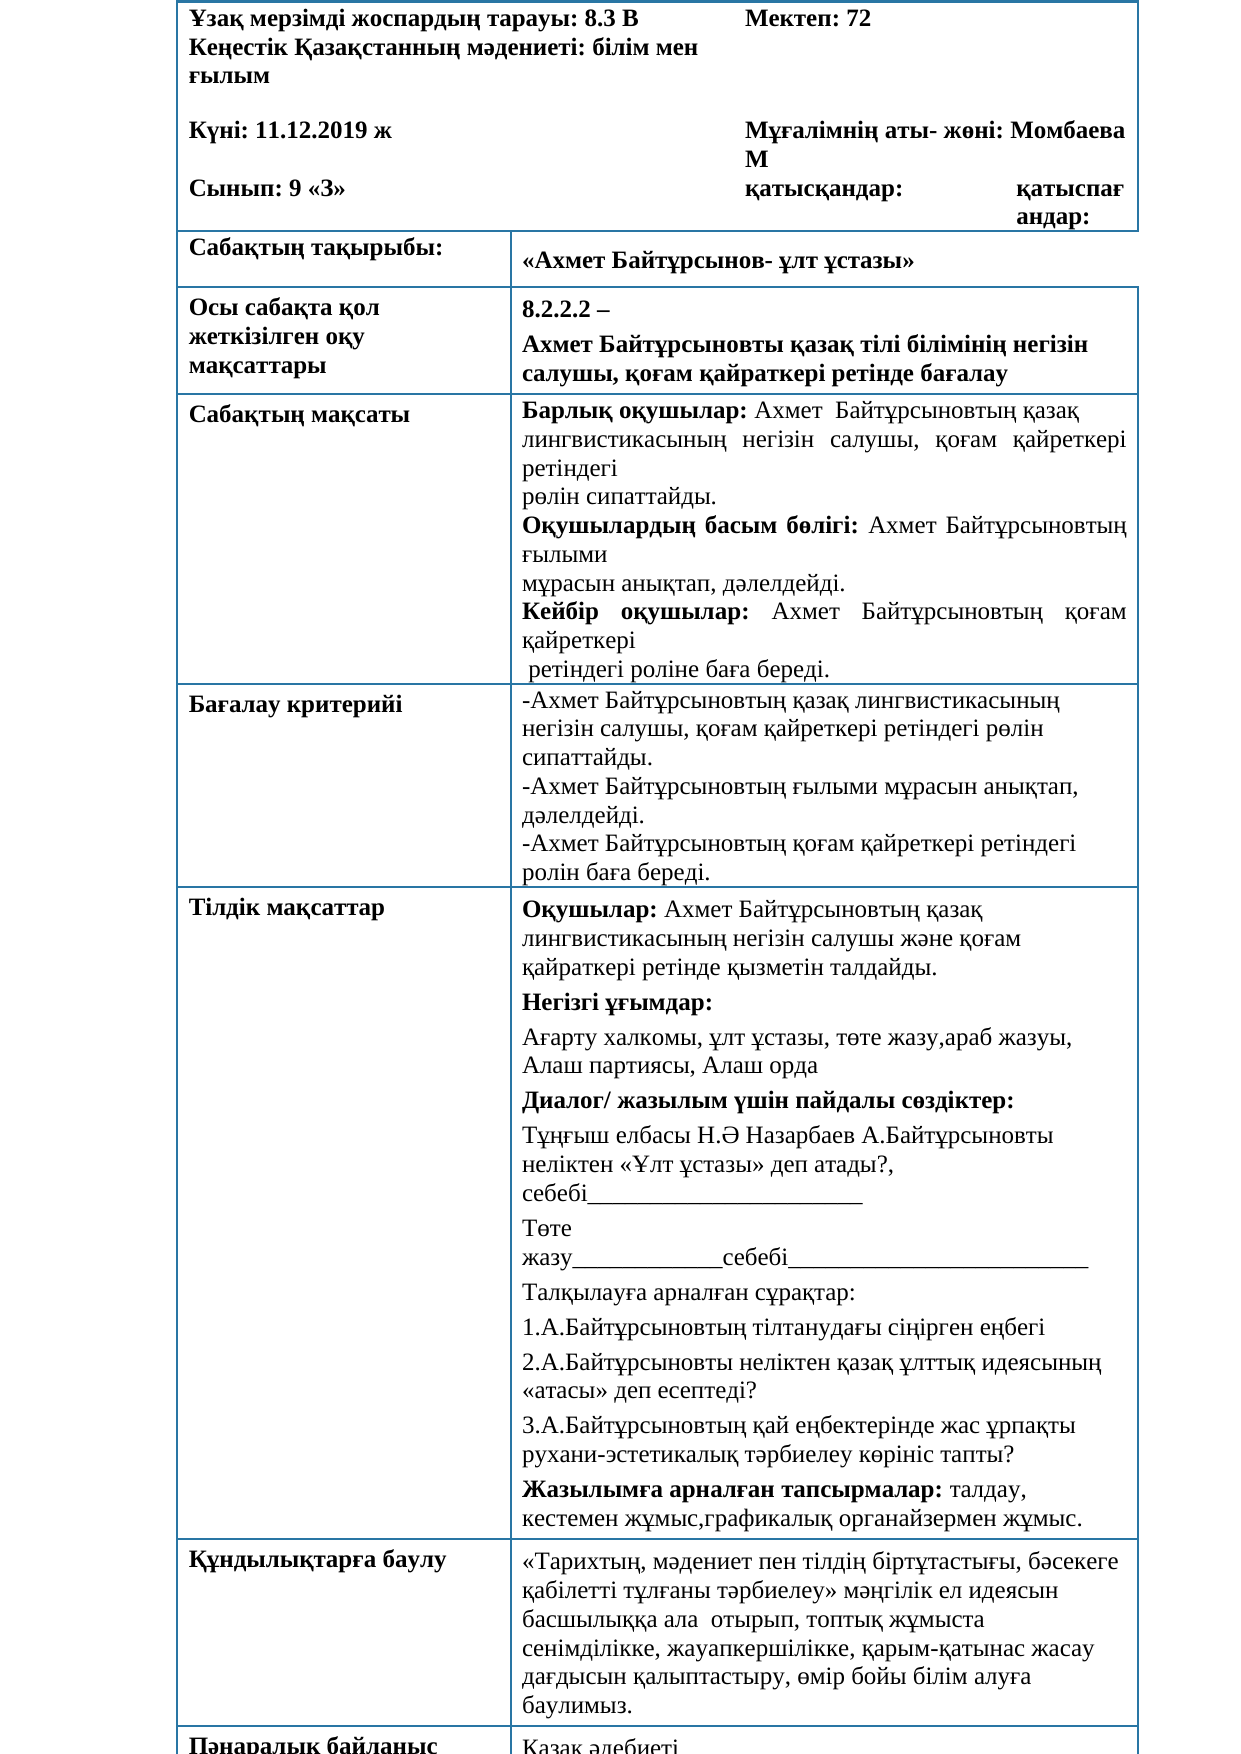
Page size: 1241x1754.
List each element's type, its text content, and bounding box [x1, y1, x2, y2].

table_header Мектеп: 72 [734, 3, 1137, 115]
table_cell Мұғалімнің аты- жөні: Момбаева М [734, 115, 1137, 173]
table_cell «Ахмет Байтұрсынов- ұлт ұстазы» [512, 232, 1138, 286]
table_cell Тілдік мақсаттар [178, 888, 510, 1538]
table_header Ұзақ мерзімді жоспардың тарауы: 8.3 В Кеңестік Қазақстанның мәдениеті: білім мен ғылым [178, 3, 733, 115]
table_cell Құндылықтарға баулу [178, 1540, 510, 1725]
table_cell қатысқандар: [734, 173, 1005, 230]
table_cell Күні: 11.12.2019 ж [178, 115, 733, 173]
table_cell Осы сабақта қол жеткізілген оқу мақсаттары [178, 288, 510, 393]
table_cell Сабақтың тақырыбы: [178, 232, 510, 286]
table_cell -Ахмет Байтұрсыновтың қазақ лингвистикасының негізін салушы, қоғам қайреткері ретіндегі рөлін сипаттайды. -Ахмет Байтұрсыновтың ғылыми мұрасын анықтап, дәлелдейді. -Ахмет Байтұрсыновтың қоғам қайреткері ретіндегі ролін баға береді. [512, 685, 1137, 886]
table_cell Сынып: 9 «З» [178, 173, 733, 230]
table_cell Пәнаралық байланыс [178, 1727, 510, 1754]
table_cell Қазақ әдебиеті [512, 1727, 1137, 1754]
table_cell «Тарихтың, мәдениет пен тілдің біртұтастығы, бәсекеге қабілетті тұлғаны тәрбиелеу» мәңгілік ел идеясын басшылыққа ала отырып, топтық жұмыста сенімділікке, жауапкершілікке, қарым-қатынас жасау дағдысын қалыптастыру, өмір бойы білім алуға баулимыз. [512, 1540, 1137, 1725]
table_cell 8.2.2.2 – Ахмет Байтұрсыновты қазақ тілі білімінің негізін салушы, қоғам қайраткері ретінде бағалау [512, 288, 1137, 393]
table_cell Сабақтың мақсаты [178, 395, 510, 683]
table_cell Бағалау критерийі [178, 685, 510, 886]
table_cell қатыспағандар: [1005, 173, 1137, 230]
table_cell Барлық оқушылар: Ахмет Байтұрсыновтың қазақ лингвистикасының негізін салушы, қоғам қайреткері ретіндегі рөлін сипаттайды. Оқушылардың басым бөлігі: Ахмет Байтұрсыновтың ғылыми мұрасын анықтап, дәлелдейді. Кейбір оқушылар: Ахмет Байтұрсыновтың қоғам қайреткері ретіндегі роліне баға береді. [512, 395, 1137, 683]
table_cell Оқушылар: Ахмет Байтұрсыновтың қазақ лингвистикасының негізін салушы және қоғам қайраткері ретінде қызметін талдайды. Негізгі ұғымдар: Ағарту халкомы, ұлт ұстазы, төте жазу,араб жазуы, Алаш партиясы, Алаш орда Диалог/ жазылым үшін пайдалы сөздіктер: Тұңғыш елбасы Н.Ә Назарбаев А.Байтұрсыновты неліктен «Ұлт ұстазы» деп атады?, себебі______________________ Төте жазу____________себебі________________________ Талқылауға арналған сұрақтар: 1.А.Байтұрсыновтың тілтанудағы сіңірген еңбегі 2.А.Байтұрсыновты неліктен қазақ ұлттық идеясының «атасы» деп есептеді? 3.А.Байтұрсыновтың қай еңбектерінде жас ұрпақты рухани-эстетикалық тәрбиелеу көрініс тапты? Жазылымға арналған тапсырмалар: талдау, кестемен жұмыс,графикалық органайзермен жұмыс. [512, 888, 1137, 1538]
